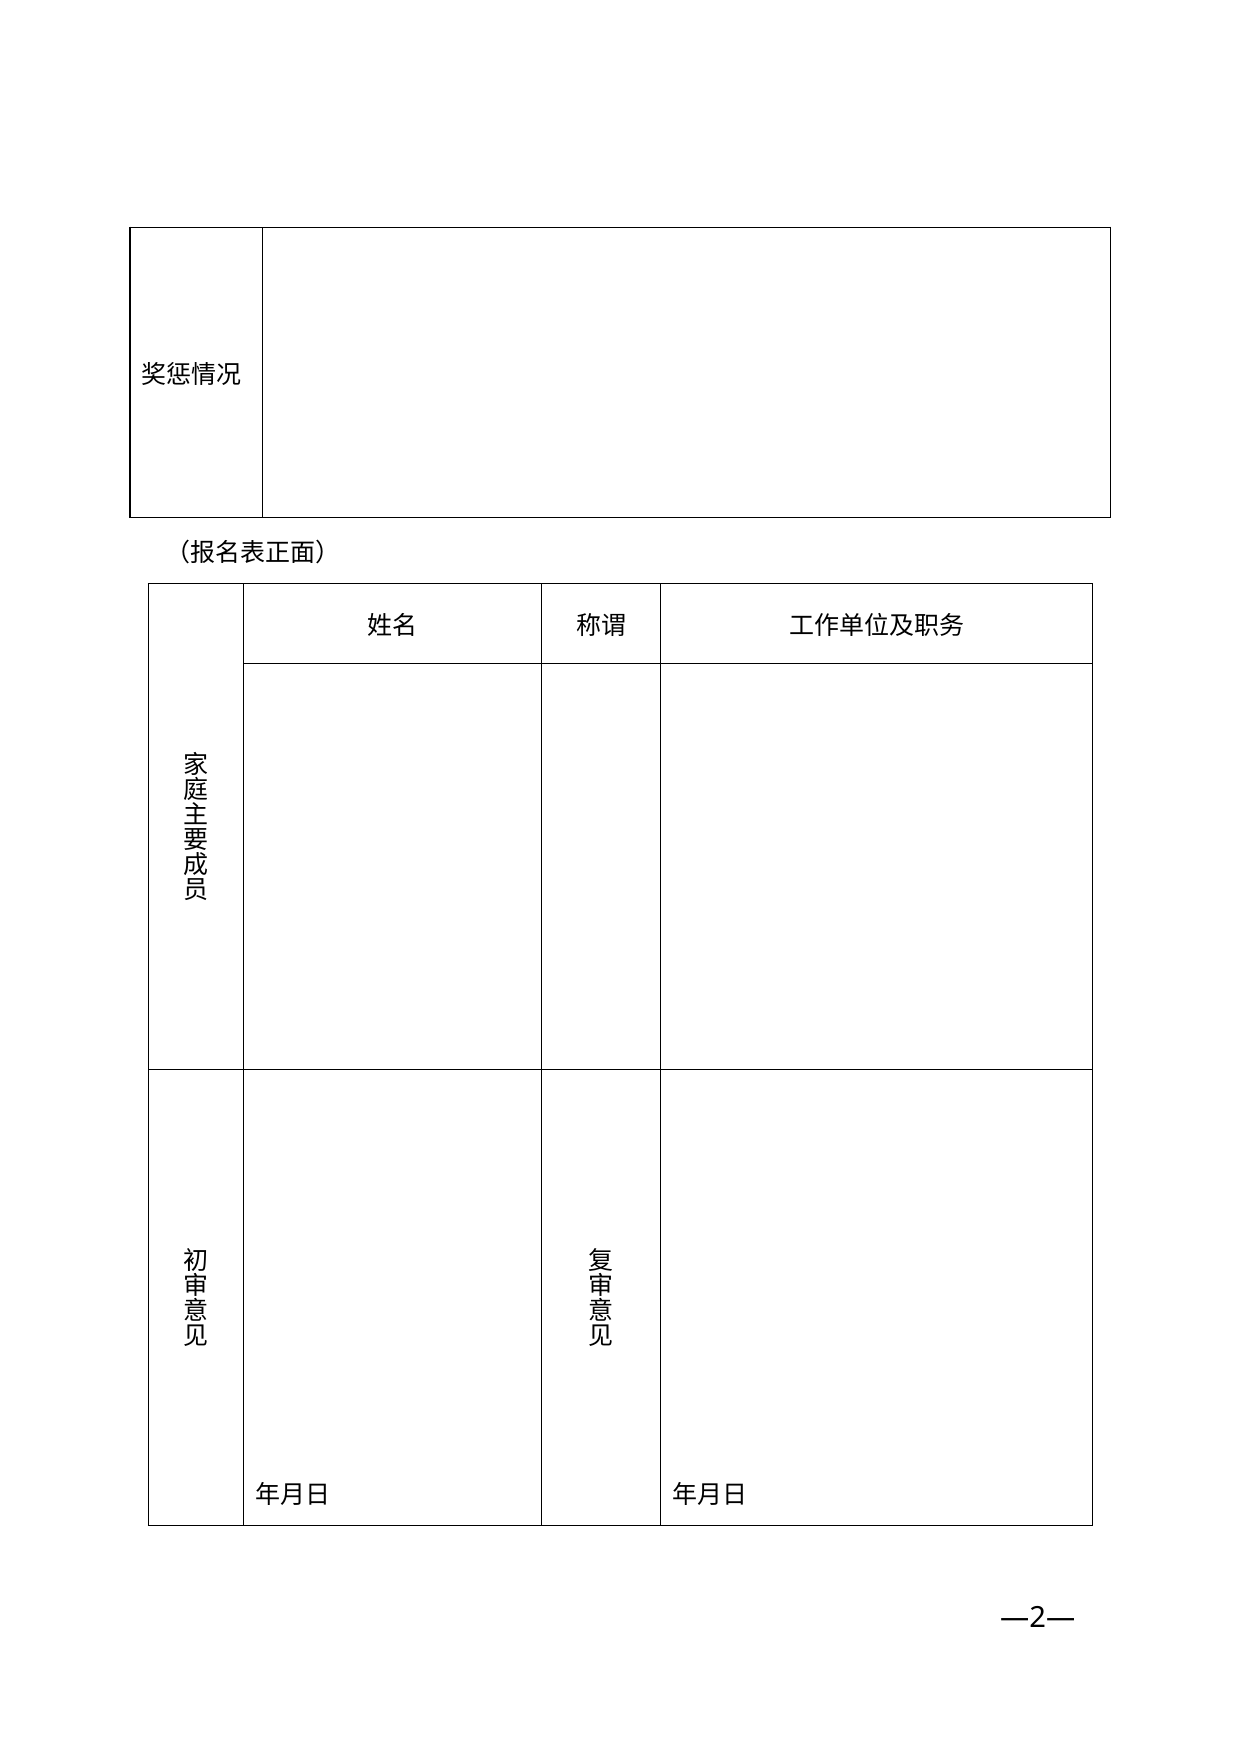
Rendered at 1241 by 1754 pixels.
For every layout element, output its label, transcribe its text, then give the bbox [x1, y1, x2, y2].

table_cell 初审意见 [149, 1070, 243, 1525]
table_header 姓名 [244, 584, 541, 663]
table_header 工作单位及职务 [661, 584, 1092, 663]
table_cell 年月日 [244, 1070, 541, 1525]
table_cell 奖惩情况 [131, 228, 262, 517]
text （报名表正面） [165, 518, 1075, 583]
table_cell [244, 664, 541, 1069]
table_cell [542, 664, 660, 1069]
table_cell [263, 228, 1110, 517]
table_cell 年月日 [661, 1070, 1092, 1525]
table_header 称谓 [542, 584, 660, 663]
table_cell [661, 664, 1092, 1069]
table_cell 复审意见 [542, 1070, 660, 1525]
table_header 家庭主要成员 [149, 584, 243, 1069]
